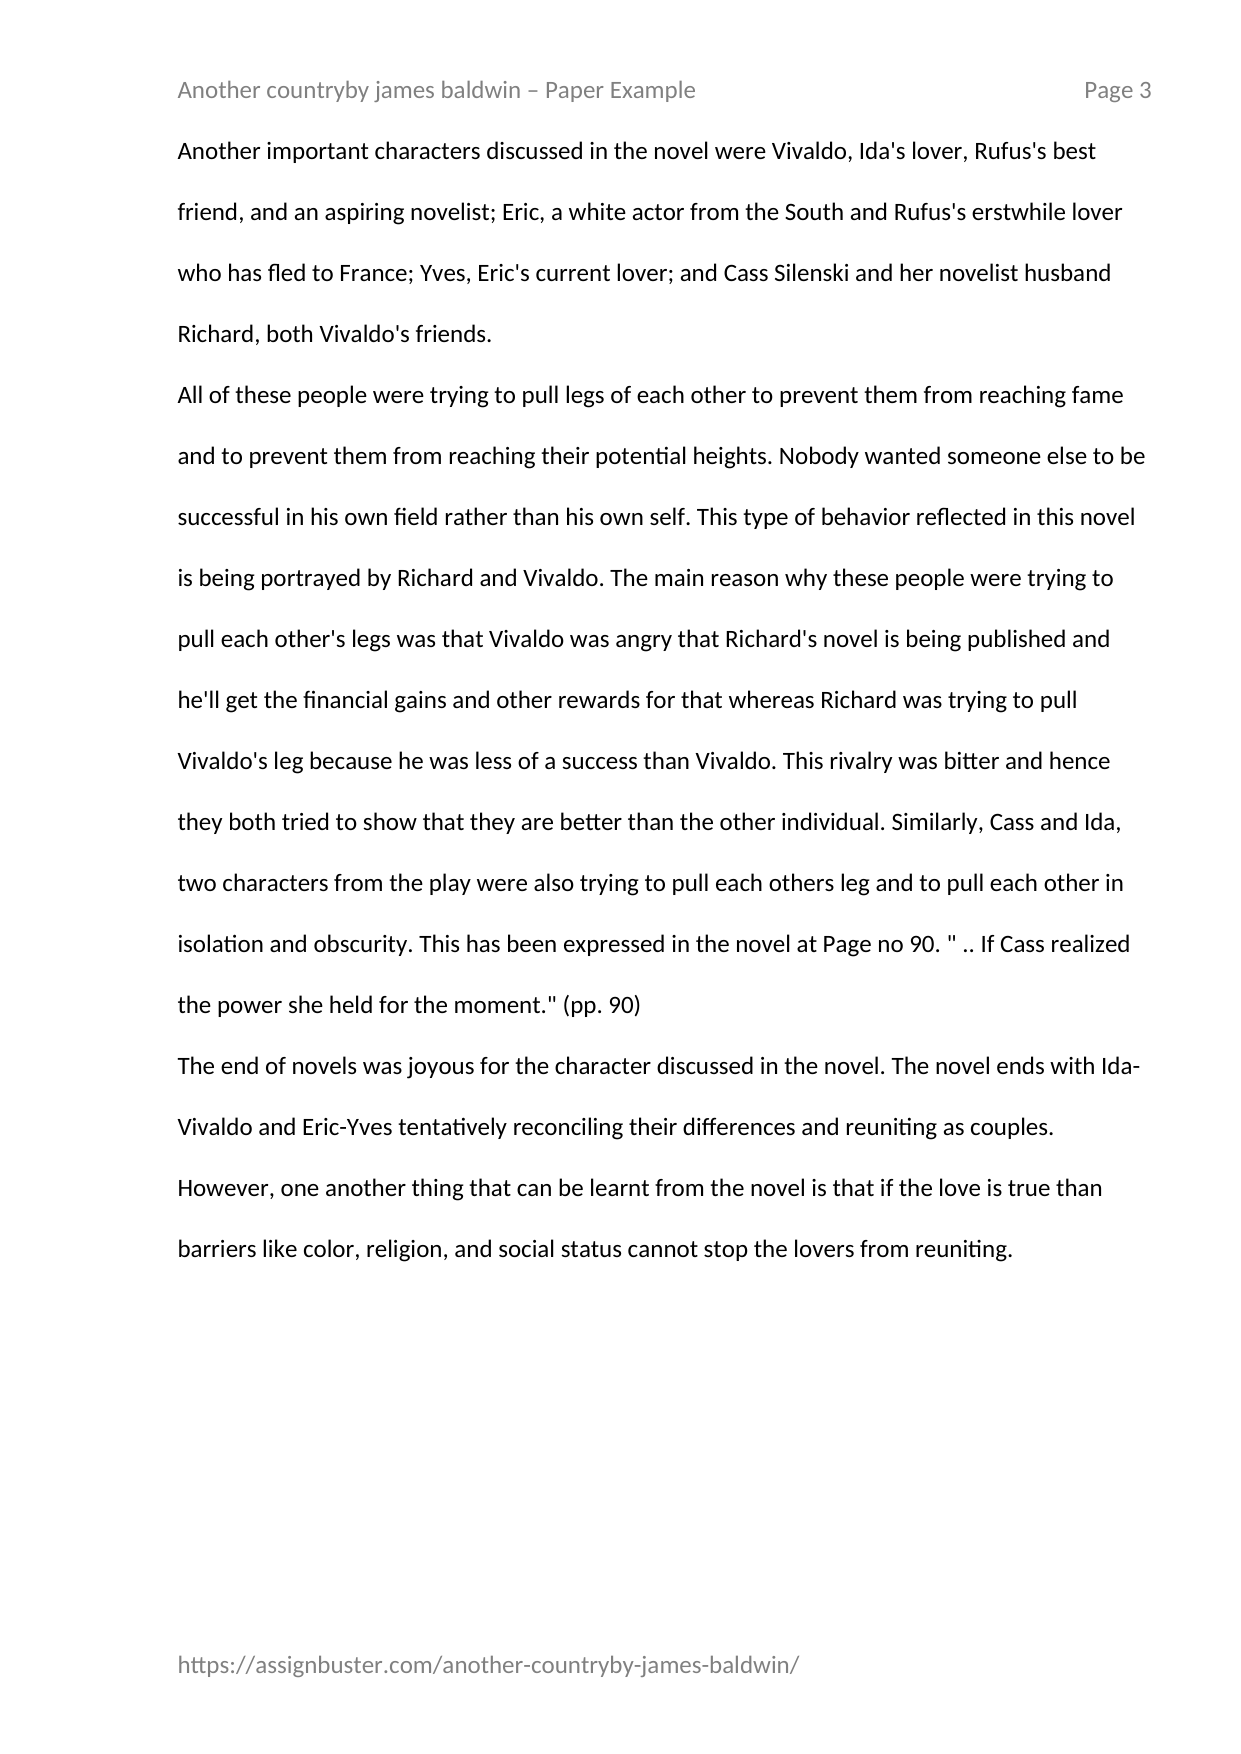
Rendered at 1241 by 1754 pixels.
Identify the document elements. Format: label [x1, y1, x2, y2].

text [177, 135, 1152, 1264]
